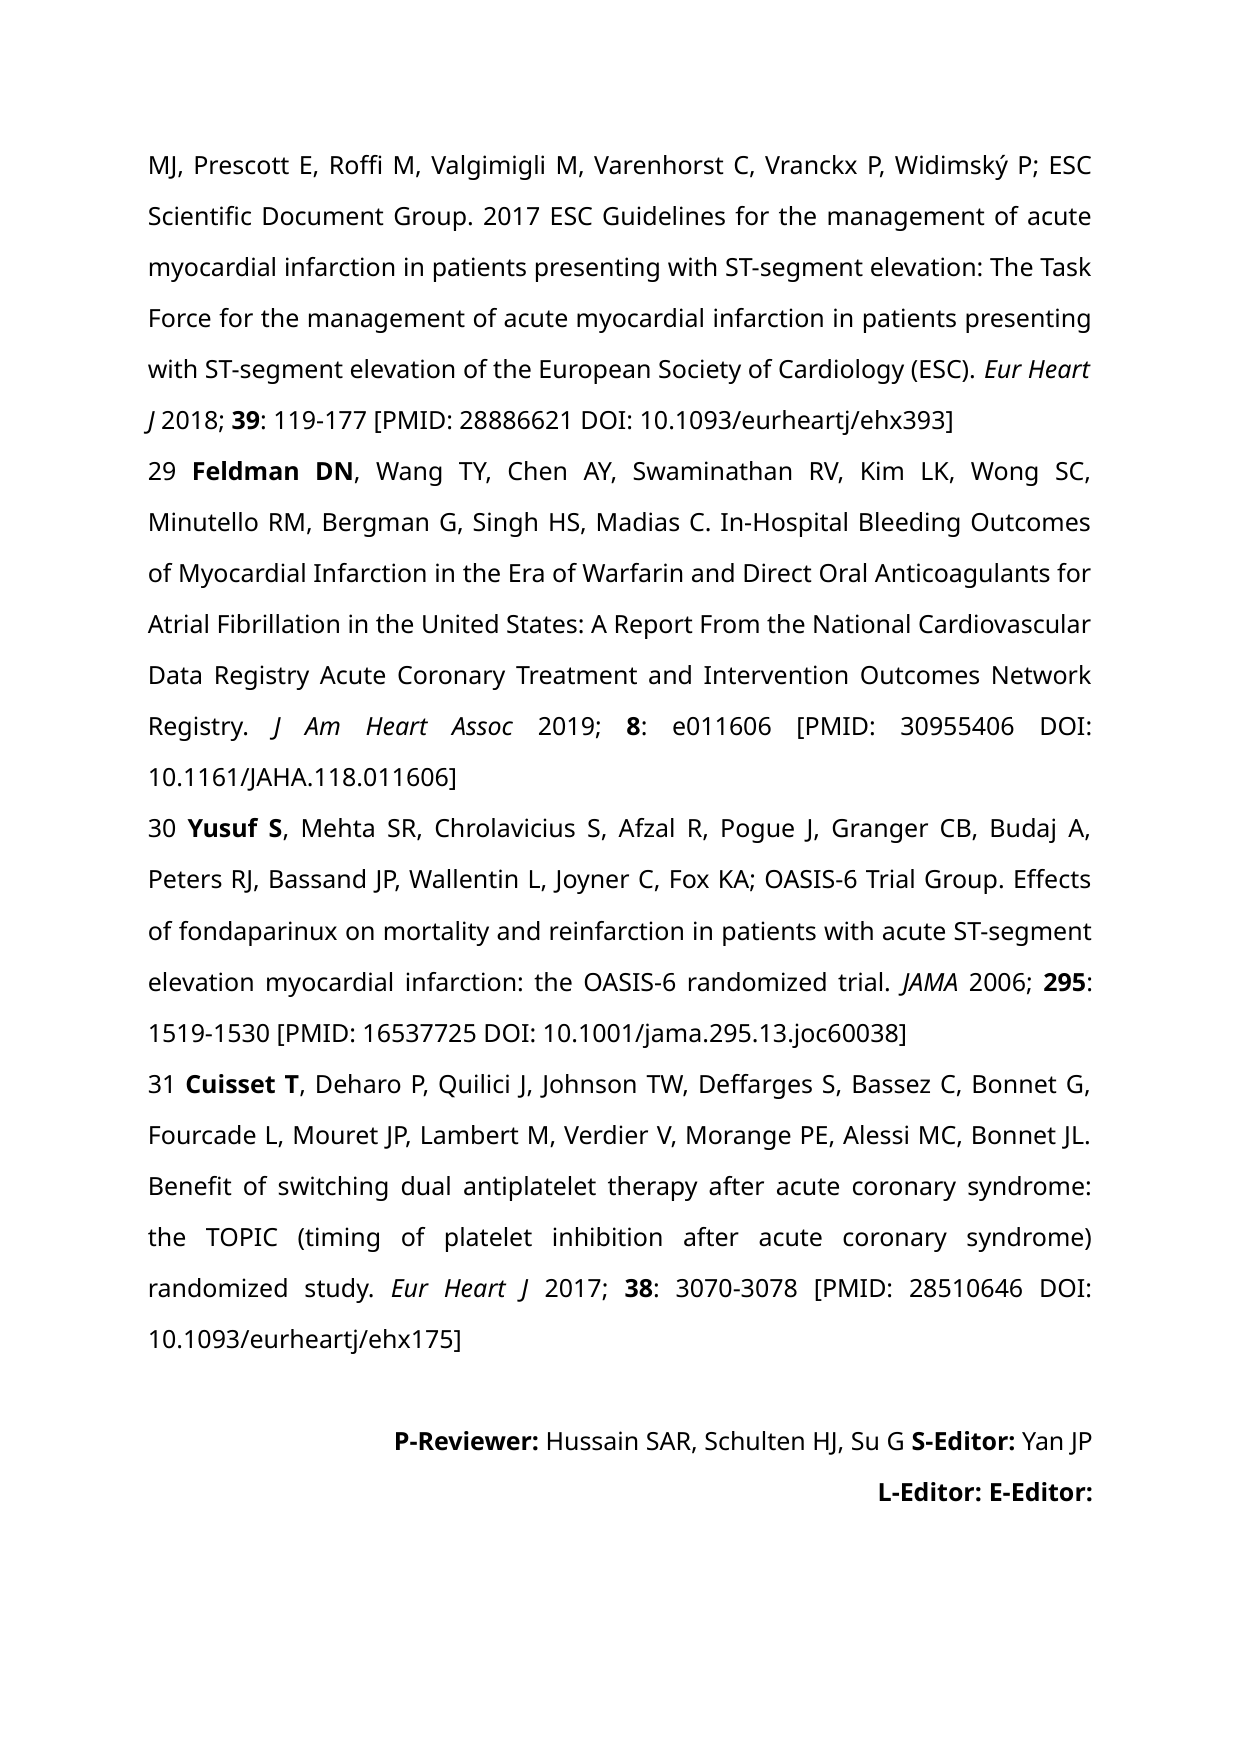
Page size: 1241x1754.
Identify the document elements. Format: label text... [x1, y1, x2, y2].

text 31 Cuisset T, Deharo P, Quilici J, Johnson TW, Deffarges S, Bassez C, Bonnet G, Fourcade L, Mouret JP, Lambert M, Verdier V, Morange PE, Alessi MC, Bonnet JL. Benefit of switching dual antiplatelet therapy after acute coronary syndrome: the TOPIC (timing of platelet inhibition after acute coronary syndrome) randomized study. Eur Heart J 2017; 38: 3070-3078 [PMID: 28510646 DOI: 10.1093/eurheartj/ehx175] [148, 1066, 1093, 1356]
text P-Reviewer: Hussain SAR, Schulten HJ, Su G S-Editor: Yan JP [148, 1424, 1093, 1458]
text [148, 148, 1093, 437]
text 30 Yusuf S, Mehta SR, Chrolavicius S, Afzal R, Pogue J, Granger CB, Budaj A, Peters RJ, Bassand JP, Wallentin L, Joyner C, Fox KA; OASIS-6 Trial Group. Effects of fondaparinux on mortality and reinfarction in patients with acute ST-segment elevation myocardial infarction: the OASIS-6 randomized trial. JAMA 2006; 295: 1519-1530 [PMID: 16537725 DOI: 10.1001/jama.295.13.joc60038] [148, 811, 1093, 1049]
text L-Editor: E-Editor: [148, 1475, 1093, 1509]
text 29 Feldman DN, Wang TY, Chen AY, Swaminathan RV, Kim LK, Wong SC, Minutello RM, Bergman G, Singh HS, Madias C. In-Hospital Bleeding Outcomes of Myocardial Infarction in the Era of Warfarin and Direct Oral Anticoagulants for Atrial Fibrillation in the United States: A Report From the National Cardiovascular Data Registry Acute Coronary Treatment and Intervention Outcomes Network Registry. J Am Heart Assoc 2019; 8: e011606 [PMID: 30955406 DOI: 10.1161/JAHA.118.011606] [148, 454, 1093, 794]
